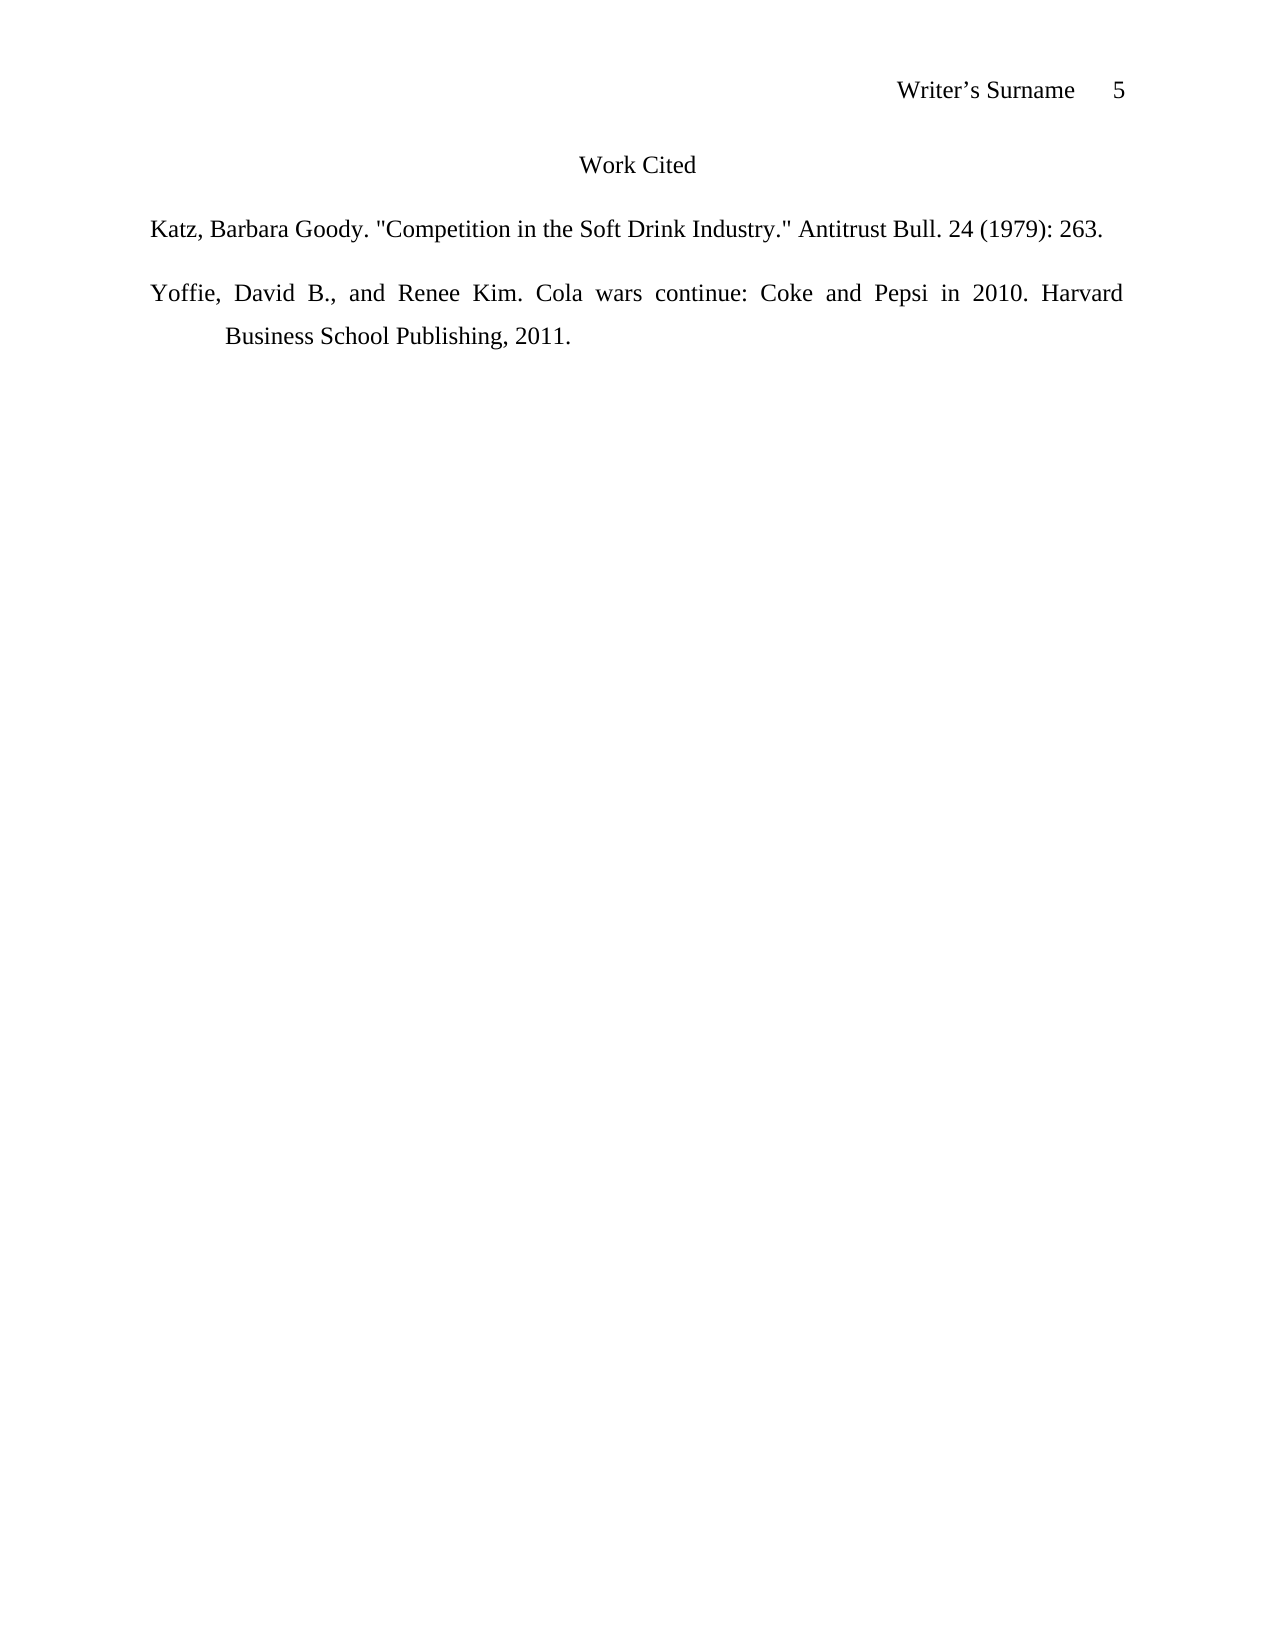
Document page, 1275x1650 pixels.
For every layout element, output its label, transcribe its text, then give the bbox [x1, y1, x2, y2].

text Yoffie, David B., and Renee Kim. Cola wars continue: Coke and Pepsi in 2010. Harvard Business School Publishing, 2011. [150, 278, 1125, 350]
text Katz, Barbara Goody. "Competition in the Soft Drink Industry." Antitrust Bull. 24 (1979): 263. [150, 214, 1125, 243]
text Work Cited [150, 150, 1125, 179]
